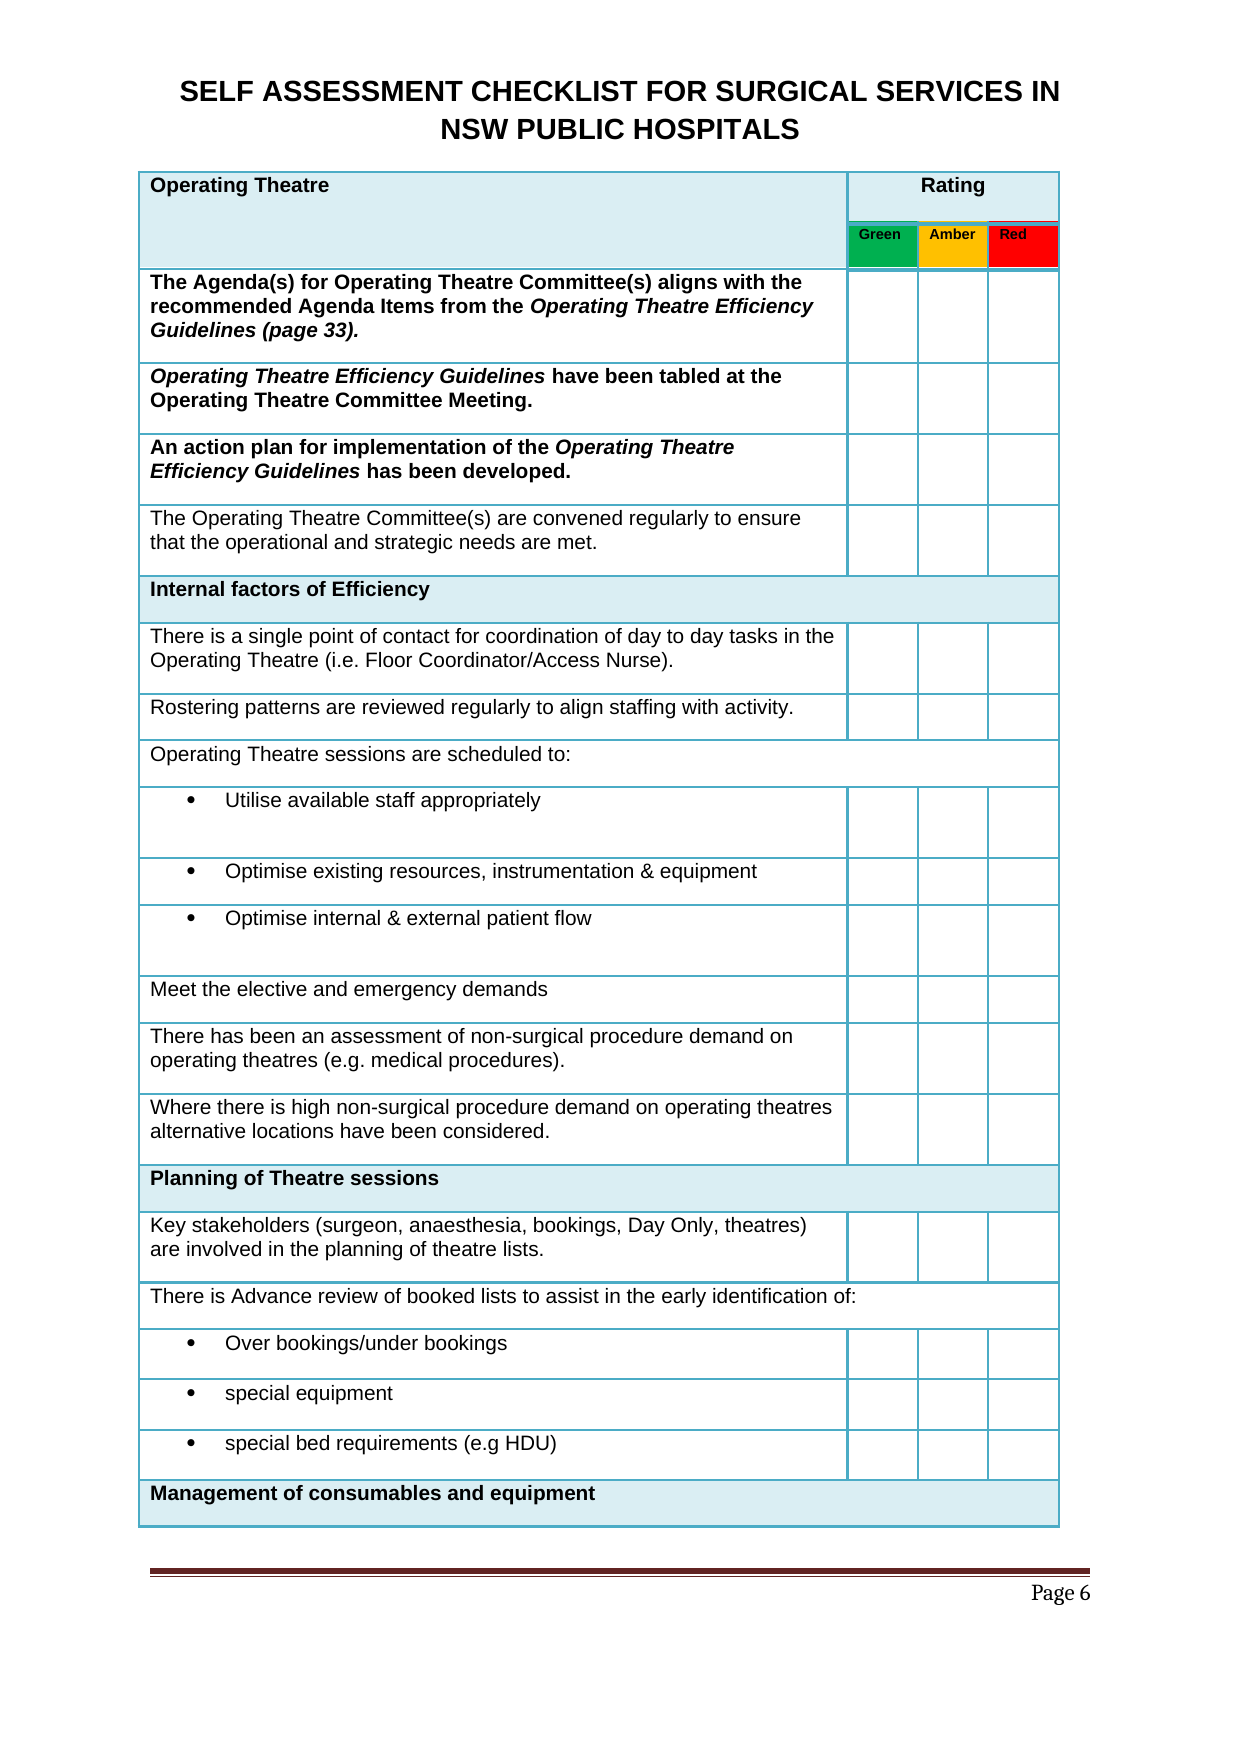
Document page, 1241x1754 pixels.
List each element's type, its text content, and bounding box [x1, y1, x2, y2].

table_cell [989, 788, 1058, 857]
table_cell [849, 1095, 917, 1164]
table_cell Green [849, 226, 917, 267]
table_cell [849, 695, 917, 739]
table_cell [919, 1431, 987, 1478]
table_cell [989, 624, 1058, 692]
table_cell Over bookings/under bookings [140, 1330, 846, 1378]
table_cell [989, 1024, 1058, 1093]
table_cell Operating Theatre Efficiency Guidelines have been tabled at the Operating Theatre Committee Meeting. [140, 364, 846, 433]
table_cell [989, 364, 1058, 433]
table_cell [919, 435, 987, 504]
table_cell [919, 1213, 987, 1281]
table_cell [849, 1213, 917, 1281]
table_cell An action plan for implementation of the Operating Theatre Efficiency Guidelines has been developed. [140, 435, 846, 504]
table_cell Management of consumables and equipment [140, 1481, 1058, 1525]
table_cell Red [989, 226, 1058, 267]
table_cell [849, 977, 917, 1022]
table_cell [989, 506, 1058, 575]
table_cell [849, 506, 917, 575]
table_header Rating [849, 173, 1058, 221]
table_cell [919, 695, 987, 739]
table_cell Where there is high non-surgical procedure demand on operating theatres alternative locations have been considered. [140, 1095, 846, 1164]
table_cell [989, 1431, 1058, 1478]
table_cell The Agenda(s) for Operating Theatre Committee(s) aligns with the recommended Agenda Items from the Operating Theatre Efficiency Guidelines (page 33). [140, 270, 846, 362]
table_cell [849, 272, 917, 362]
table_cell The Operating Theatre Committee(s) are convened regularly to ensure that the operational and strategic needs are met. [140, 506, 846, 575]
table_cell [919, 1095, 987, 1164]
table_cell Optimise existing resources, instrumentation & equipment [140, 859, 846, 904]
table_cell special bed requirements (e.g HDU) [140, 1431, 846, 1478]
table_cell [919, 977, 987, 1022]
table_cell [989, 1095, 1058, 1164]
table_cell [989, 695, 1058, 739]
table_cell [919, 272, 987, 362]
table_cell [919, 1024, 987, 1093]
table_cell special equipment [140, 1380, 846, 1428]
table_cell Internal factors of Efficiency [140, 577, 1058, 622]
table_cell [849, 906, 917, 975]
table_cell [919, 859, 987, 904]
table_cell [989, 1213, 1058, 1281]
table_cell There has been an assessment of non-surgical procedure demand on operating theatres (e.g. medical procedures). [140, 1024, 846, 1093]
table_cell [919, 1330, 987, 1378]
table_cell There is a single point of contact for coordination of day to day tasks in the Operating Theatre (i.e. Floor Coordinator/Access Nurse). [140, 624, 846, 692]
table_cell [989, 272, 1058, 362]
table_cell Meet the elective and emergency demands [140, 977, 846, 1022]
table_cell Optimise internal & external patient flow [140, 906, 846, 975]
table_cell [849, 1380, 917, 1428]
table_cell [849, 788, 917, 857]
table_cell [849, 1330, 917, 1378]
table_cell Key stakeholders (surgeon, anaesthesia, bookings, Day Only, theatres) are involved in the planning of theatre lists. [140, 1213, 846, 1281]
table_cell [989, 977, 1058, 1022]
table_cell Utilise available staff appropriately [140, 788, 846, 857]
table_cell [849, 435, 917, 504]
table_cell [849, 1431, 917, 1478]
table_header Operating Theatre [140, 173, 846, 267]
table_cell Rostering patterns are reviewed regularly to align staffing with activity. [140, 695, 846, 739]
table_cell [849, 624, 917, 692]
table_cell [989, 906, 1058, 975]
table_cell [849, 364, 917, 433]
table_cell [849, 859, 917, 904]
table_cell [989, 859, 1058, 904]
table_cell [849, 1024, 917, 1093]
table_cell Amber [919, 226, 987, 267]
table_cell [919, 506, 987, 575]
table_cell [919, 1380, 987, 1428]
table_cell [989, 1380, 1058, 1428]
table_cell Operating Theatre sessions are scheduled to: [140, 741, 1058, 786]
table_cell [989, 435, 1058, 504]
table_cell [919, 364, 987, 433]
table_cell [989, 1330, 1058, 1378]
table_cell There is Advance review of booked lists to assist in the early identification of: [140, 1284, 1058, 1328]
table_cell Planning of Theatre sessions [140, 1166, 1058, 1211]
table_cell [919, 788, 987, 857]
table_cell [919, 624, 987, 692]
table_cell [919, 906, 987, 975]
